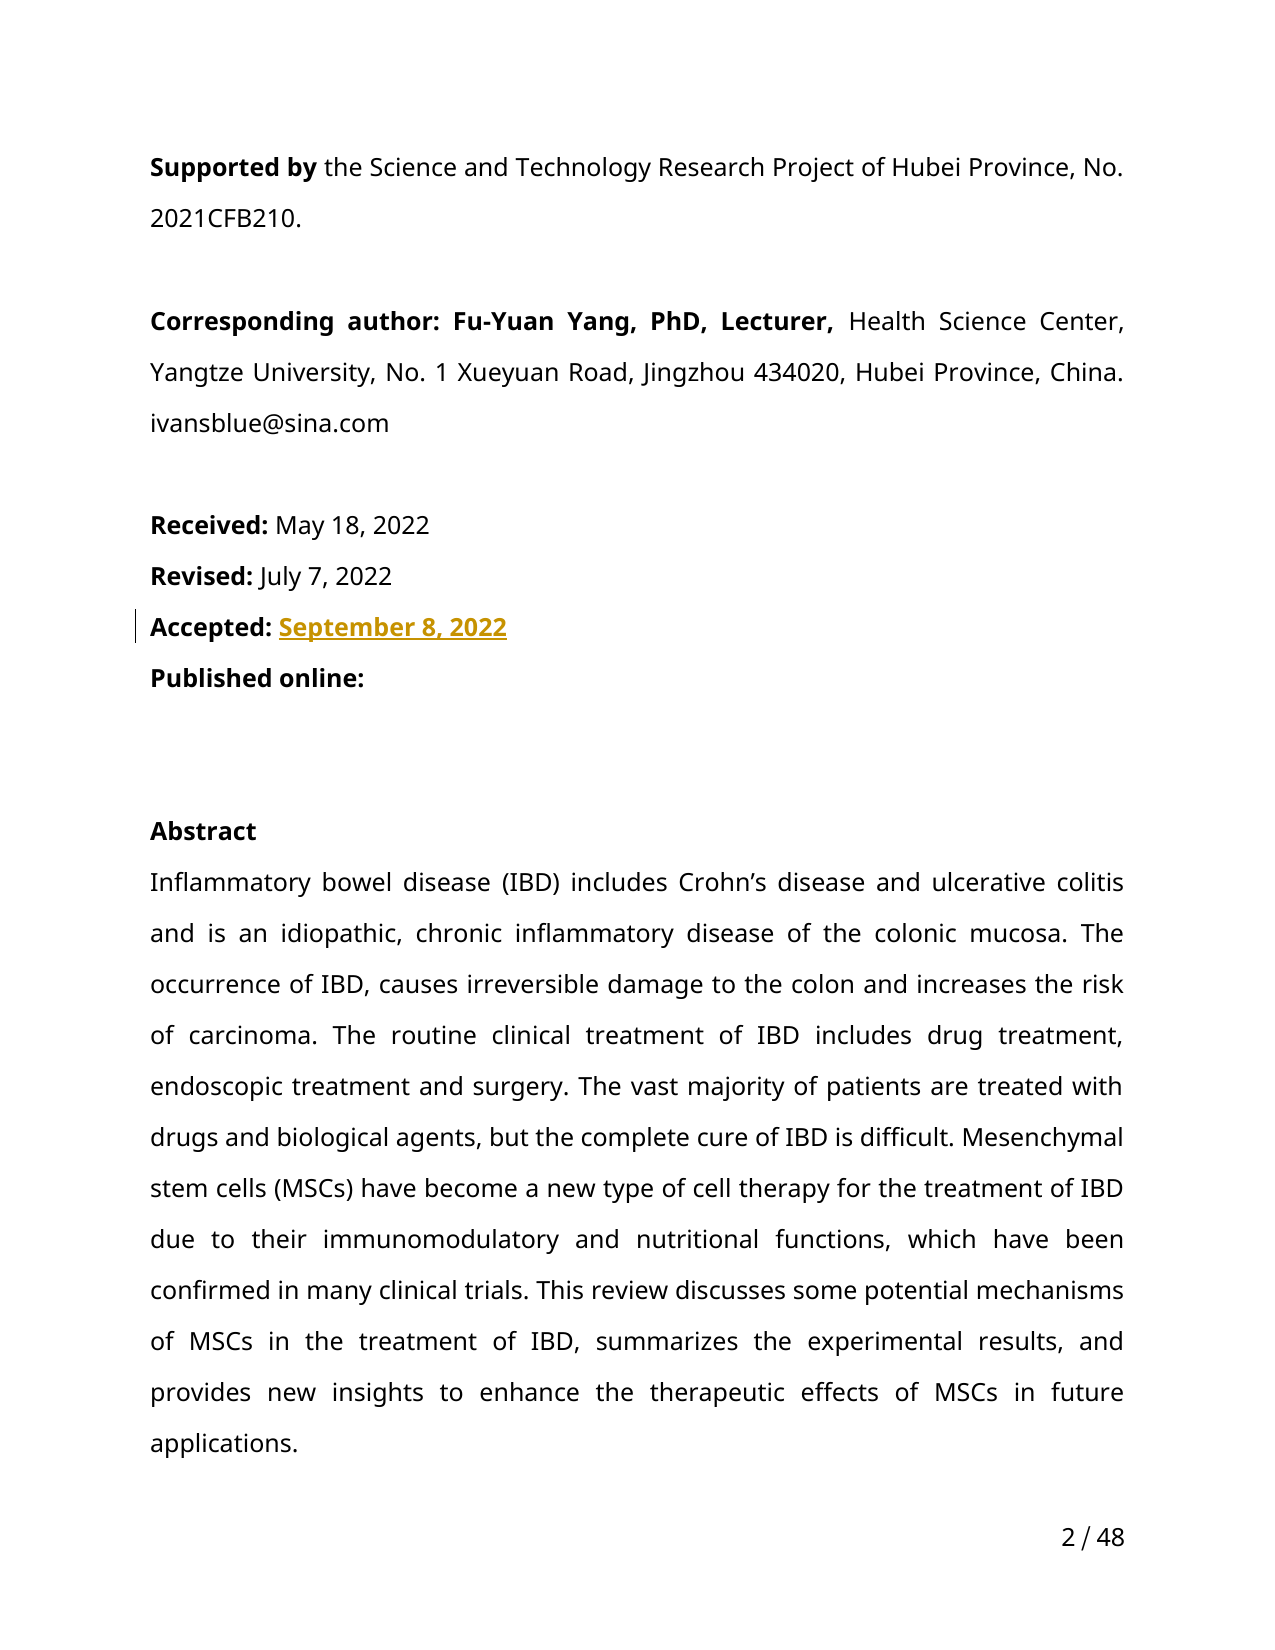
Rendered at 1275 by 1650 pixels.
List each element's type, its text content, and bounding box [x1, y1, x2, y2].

text Received: May 18, 2022 [150, 507, 1125, 541]
text Abstract [150, 813, 1125, 848]
text Accepted: [150, 609, 1125, 643]
text Supported by the Science and Technology Research Project of Hubei Province, No. 2021CFB210. [150, 150, 1125, 235]
text Corresponding author: Fu-Yuan Yang, PhD, Lecturer, Health Science Center, Yangtze University, No. 1 Xueyuan Road, Jingzhou 434020, Hubei Province, China. ivansblue@sina.com [150, 303, 1125, 439]
text Revised: July 7, 2022 [150, 558, 1125, 592]
text Inflammatory bowel disease (IBD) includes Crohn’s disease and ulcerative colitis and is an idiopathic, chronic inflammatory disease of the colonic mucosa. The occurrence of IBD, causes irreversible damage to the colon and increases the risk of carcinoma. The routine clinical treatment of IBD includes drug treatment, endoscopic treatment and surgery. The vast majority of patients are treated with drugs and biological agents, but the complete cure of IBD is difficult. Mesenchymal stem cells (MSCs) have become a new type of cell therapy for the treatment of IBD due to their immunomodulatory and nutritional functions, which have been confirmed in many clinical trials. This review discusses some potential mechanisms of MSCs in the treatment of IBD, summarizes the experimental results, and provides new insights to enhance the therapeutic effects of MSCs in future applications. [150, 864, 1125, 1460]
text Published online: [150, 660, 1125, 694]
